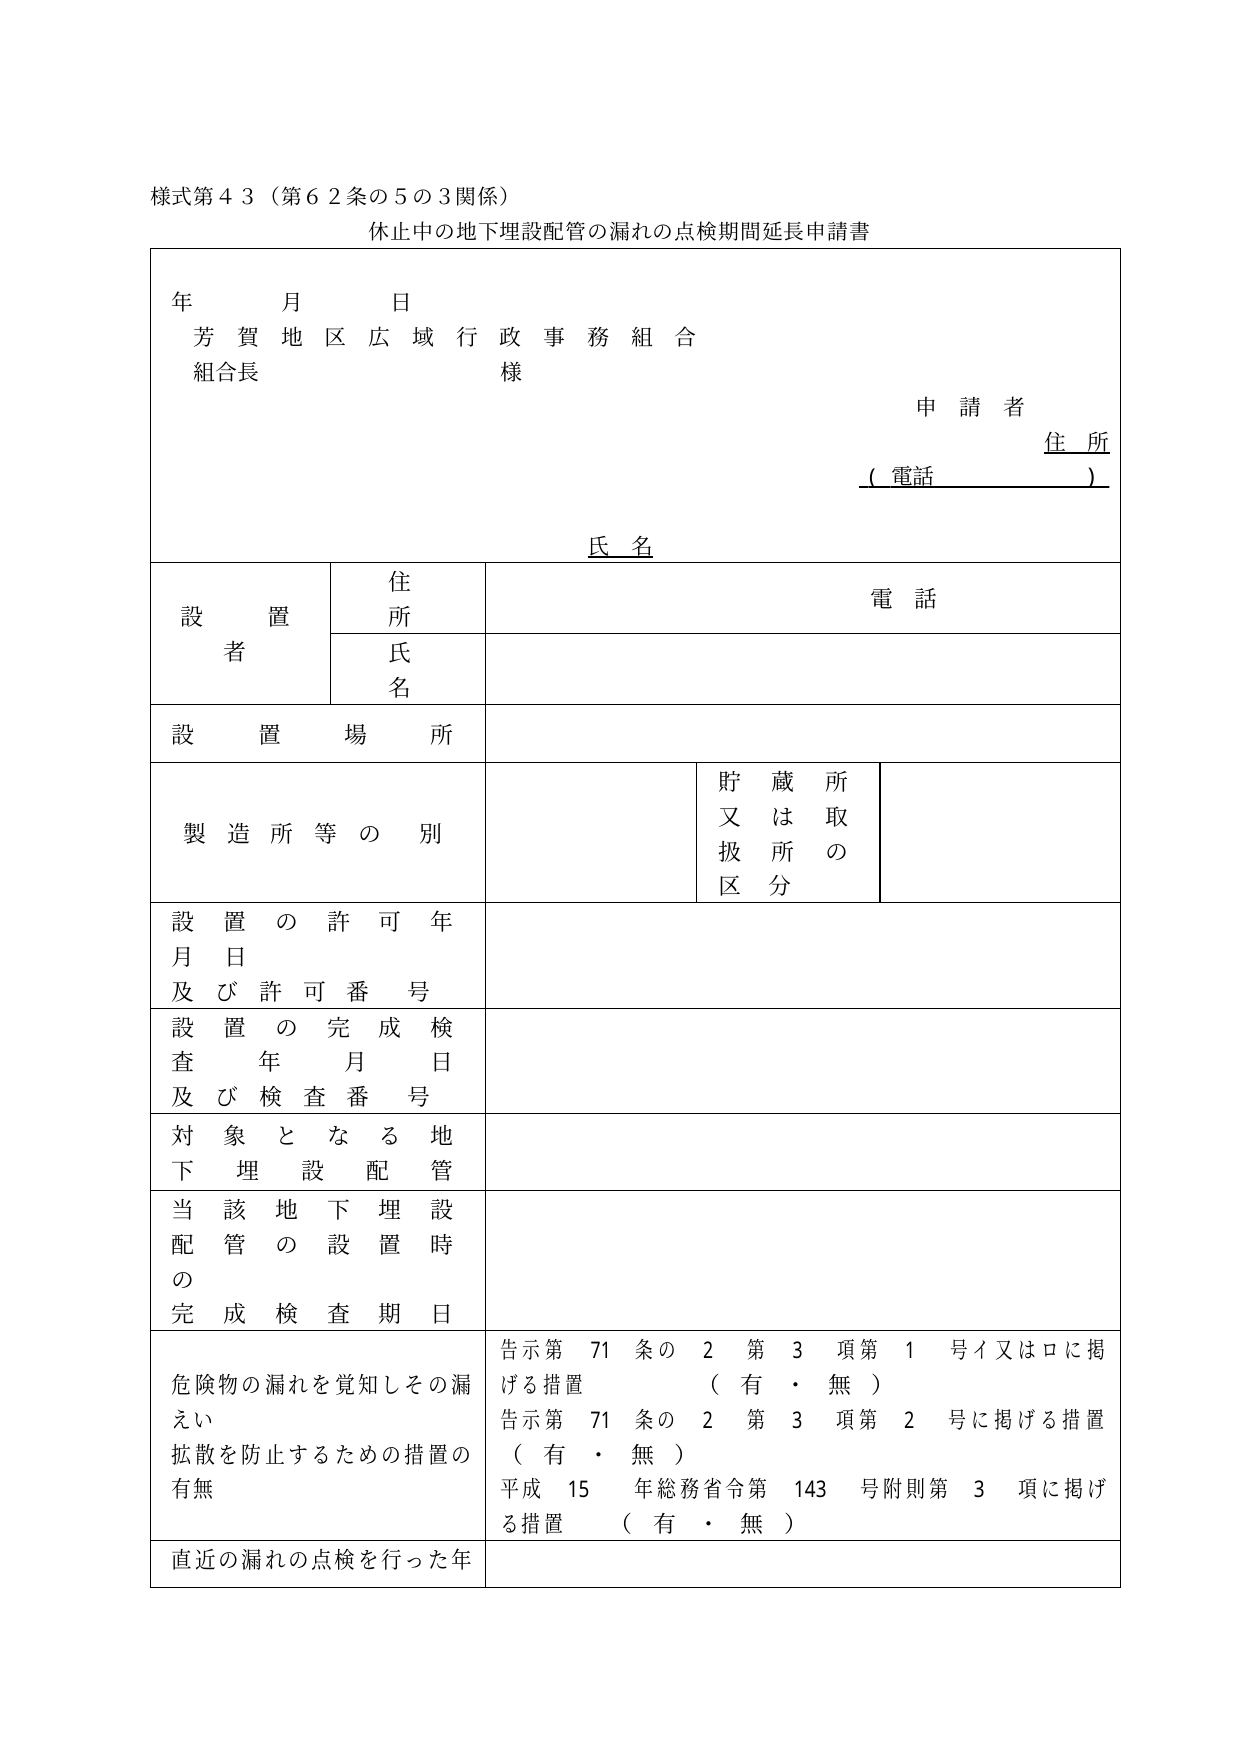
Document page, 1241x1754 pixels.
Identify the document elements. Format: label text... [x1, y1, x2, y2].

table_cell 告示第71条の2第3項第1号イ又はロに掲げる措置 （有・無） 告示第71条の2第3項第2号に掲げる措置 （有・無） 平成15年総務省令第143号附則第3項に掲げる措置 （有・無） [486, 1331, 1120, 1540]
table_cell 直近の漏れの点検を行った年月日 [151, 1541, 485, 1587]
table_cell 貯蔵所又は取扱所の区分 [697, 763, 879, 902]
table_cell 製造所等の別 [151, 763, 485, 902]
table_cell [486, 763, 696, 902]
text 休止中の地下埋設配管の漏れの点検期間延長申請書 [150, 213, 1090, 248]
table_cell [486, 1191, 1120, 1330]
table_cell [486, 634, 1120, 703]
table_cell [486, 705, 1120, 762]
table_cell 当該地下埋設配管の設置時の 完成検査期日 [151, 1191, 485, 1330]
table_cell 危険物の漏れを覚知しその漏えい 拡散を防止するための措置の有無 [151, 1331, 485, 1540]
table_cell 設置の許可年月日 及び許可番号 [151, 903, 485, 1008]
table_cell [486, 1114, 1120, 1190]
table_cell 設 置 者 [151, 563, 330, 703]
table_cell 住 所 [331, 563, 485, 633]
text 様式第４３（第６２条の５の３関係） [150, 178, 1090, 213]
table_cell [881, 763, 1120, 902]
table_cell 氏 名 [331, 634, 485, 703]
table_cell 対象となる地下埋設配管 [151, 1114, 485, 1190]
table_cell 設置場所 [151, 705, 485, 762]
table_header 年 月 日 芳賀地区広域行政事務組合 組合長 様 申 請 者 住 所 (電話 ) 氏 名 [151, 249, 1120, 562]
table_cell [486, 1009, 1120, 1113]
table_cell [486, 1541, 1120, 1587]
table_cell [486, 903, 1120, 1008]
table_cell 電話 [486, 563, 1120, 633]
table_cell 設置の完成検査年月日 及び検査番号 [151, 1009, 485, 1113]
